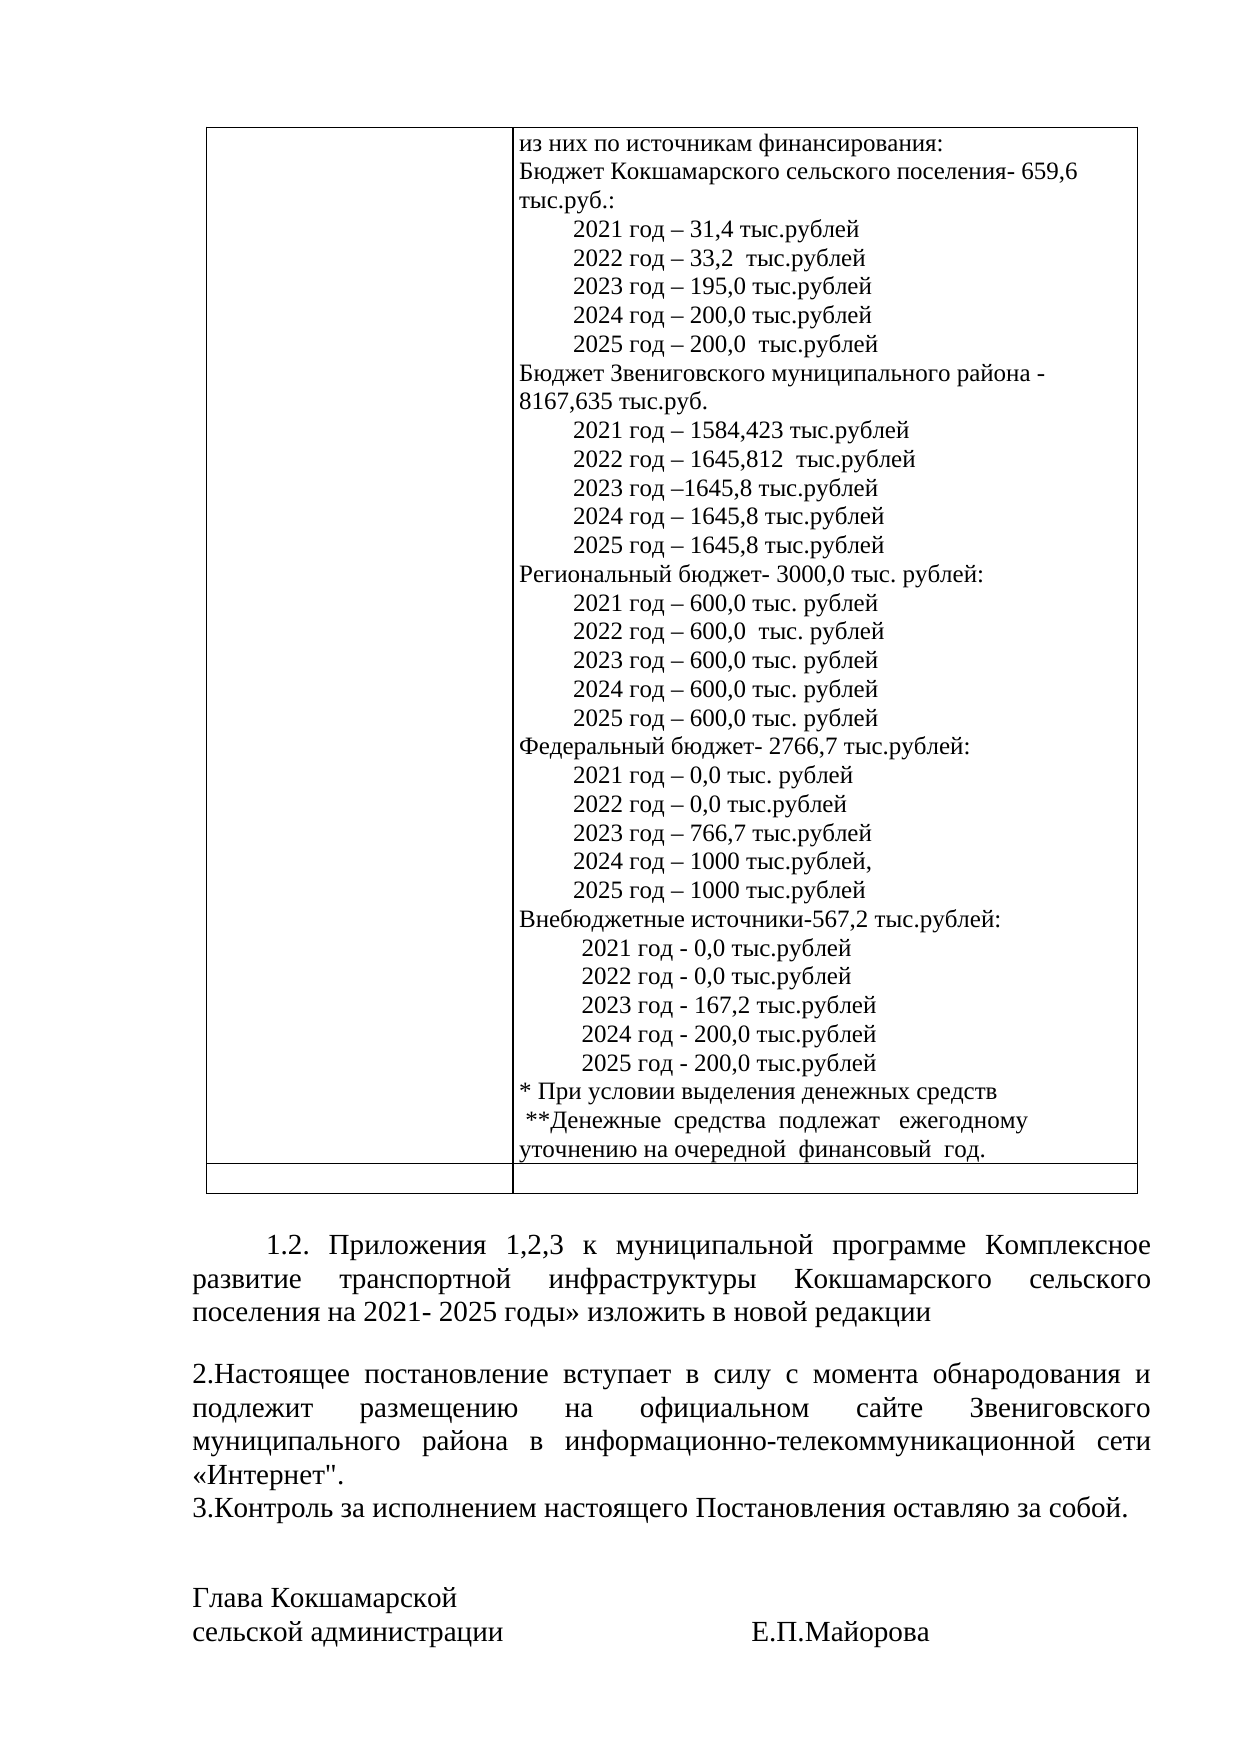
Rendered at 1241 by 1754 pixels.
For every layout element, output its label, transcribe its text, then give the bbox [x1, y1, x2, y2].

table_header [207, 128, 512, 1163]
text 3.Контроль за исполнением настоящего Постановления оставляю за собой. [192, 1490, 1152, 1524]
table_cell [514, 1164, 1137, 1193]
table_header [514, 128, 1137, 1163]
table_cell [207, 1164, 512, 1193]
subtitle 1.2. Приложения 1,2,3 к муниципальной программе Комплексное развитие транспортной инфраструктуры Кокшамарского сельского поселения на 2021- 2025 годы» изложить в новой редакции [192, 1227, 1152, 1328]
text 2.Настоящее постановление вступает в силу с момента обнародования и подлежит размещению на официальном сайте Звениговского муниципального района в информационно-телекоммуникационной сети «Интернет". [192, 1356, 1152, 1490]
text Глава Кокшамарской [192, 1581, 1152, 1614]
text сельской администрации Е.П.Майорова [192, 1614, 1152, 1648]
